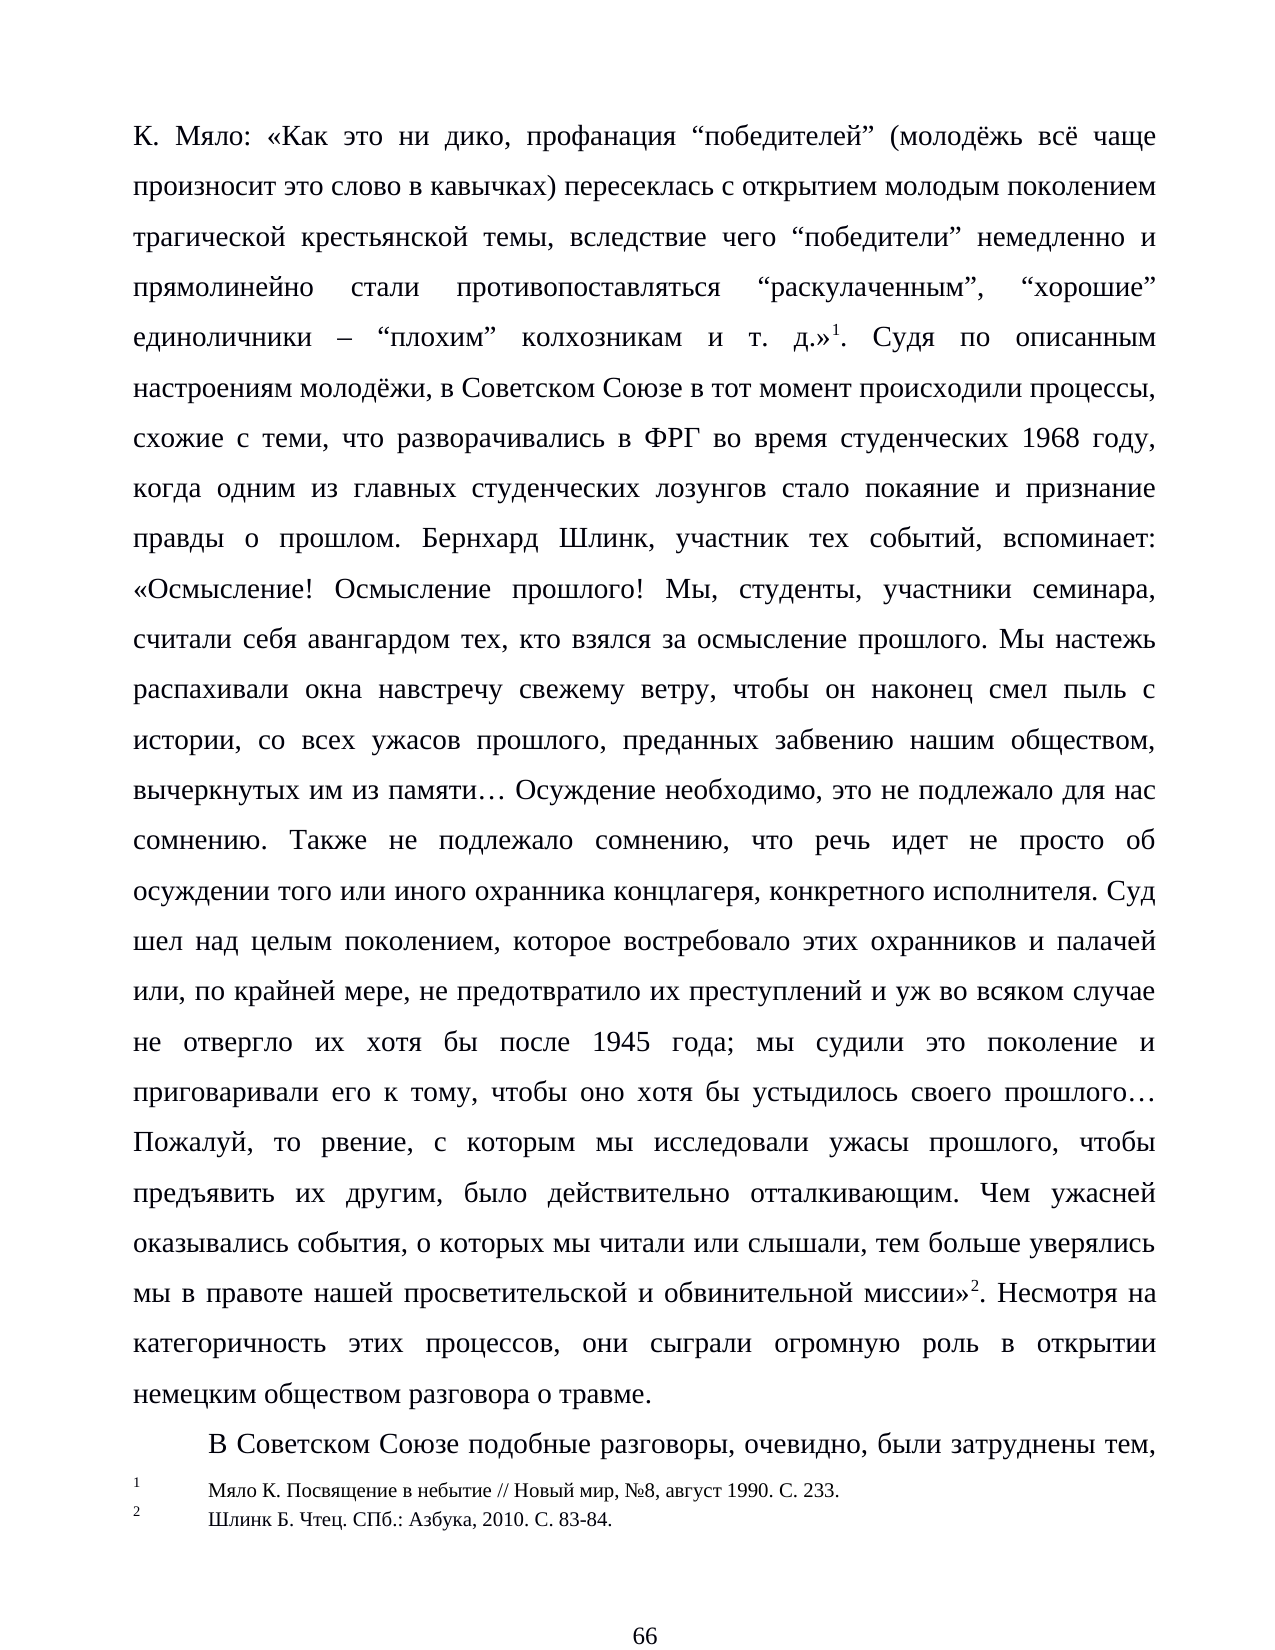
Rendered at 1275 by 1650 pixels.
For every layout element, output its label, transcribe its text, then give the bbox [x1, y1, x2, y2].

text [133, 1426, 1157, 1460]
